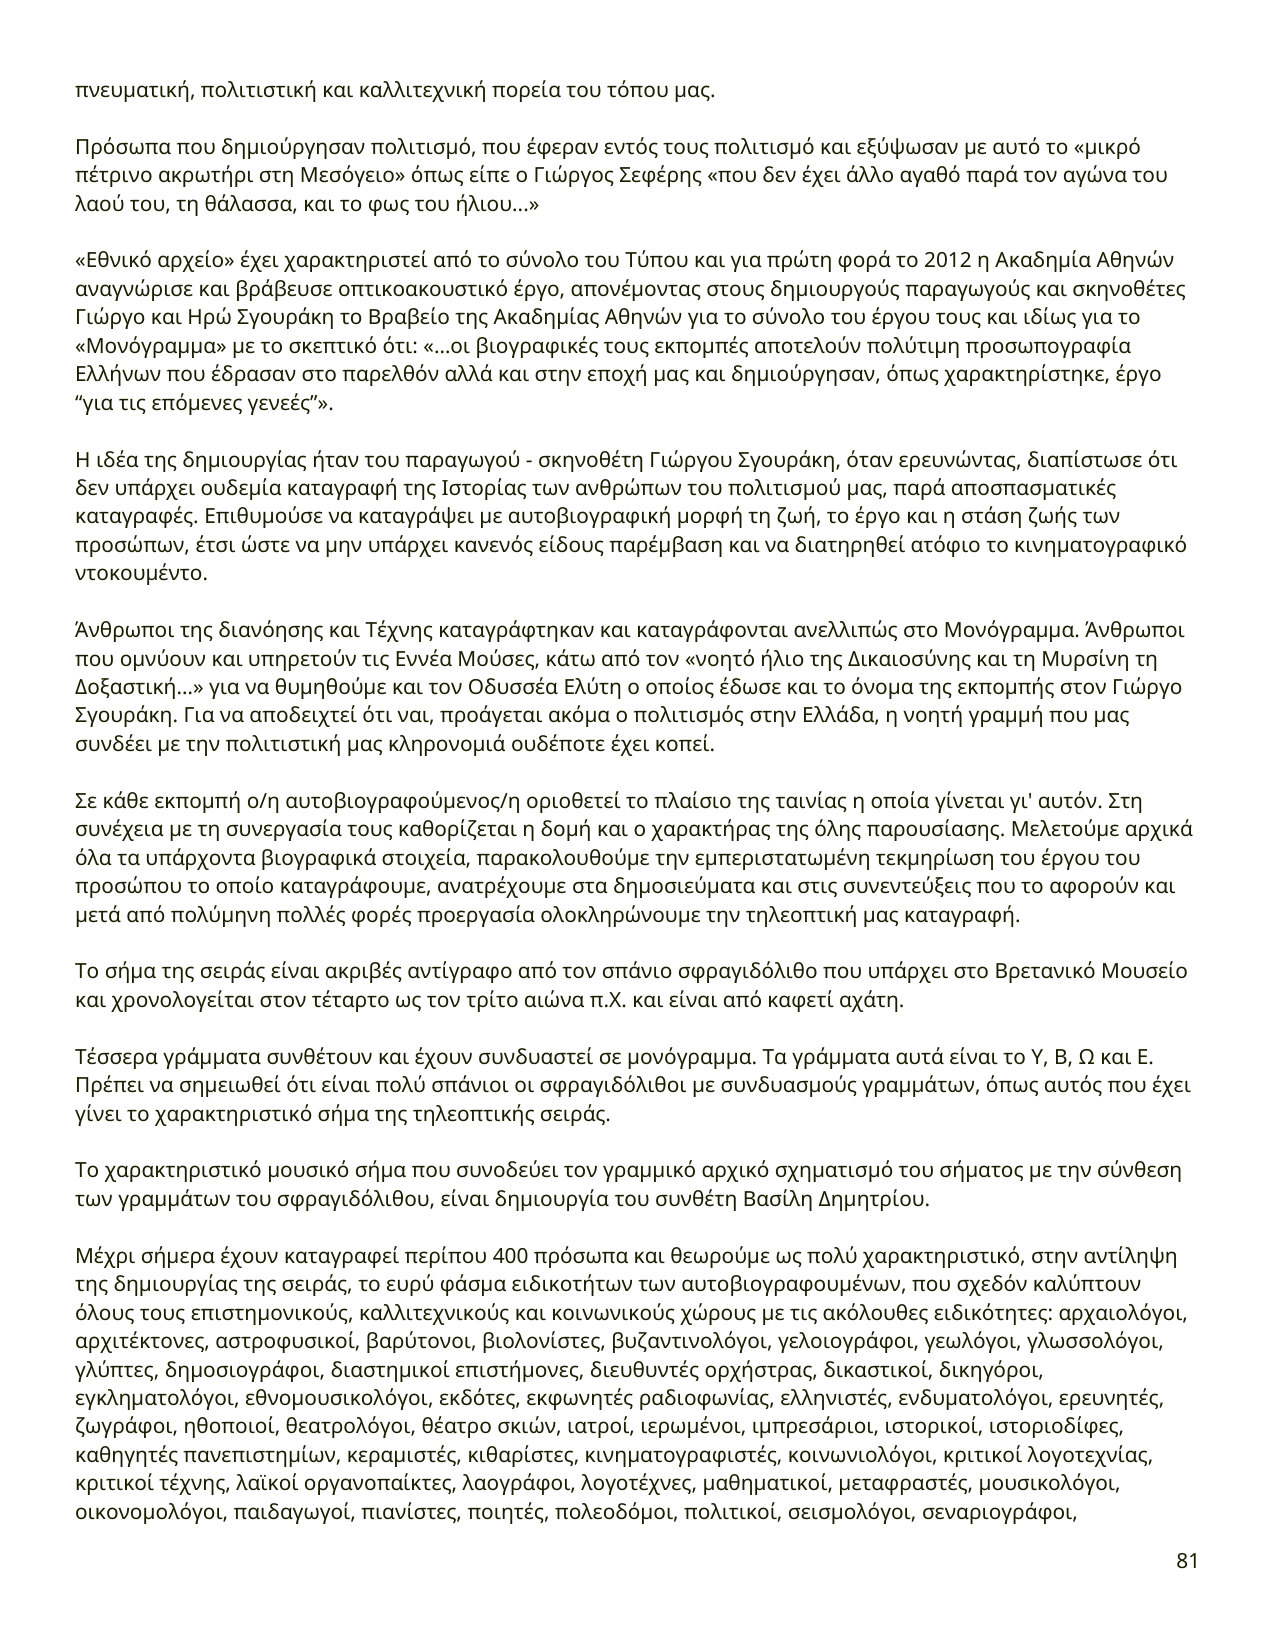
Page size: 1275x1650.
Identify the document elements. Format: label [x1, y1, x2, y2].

text [75, 75, 1200, 1525]
